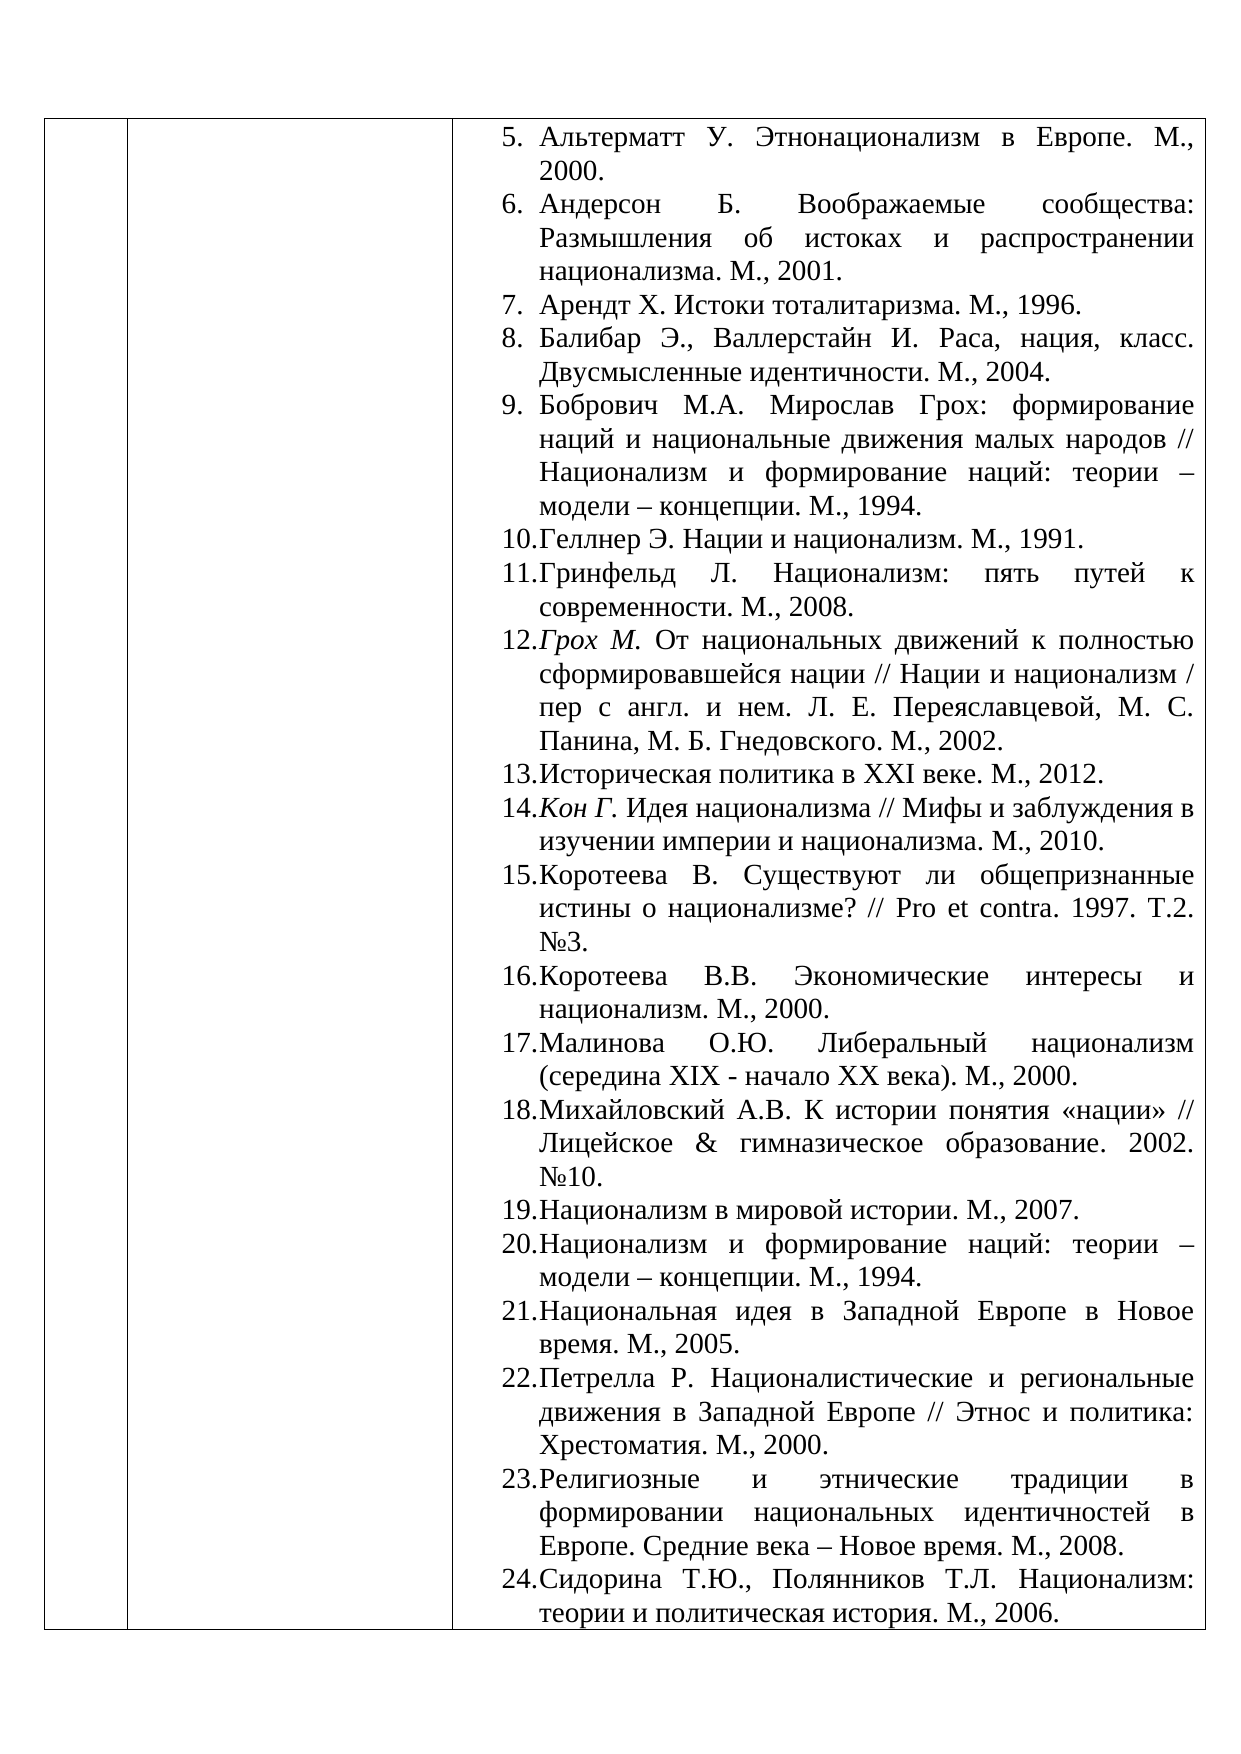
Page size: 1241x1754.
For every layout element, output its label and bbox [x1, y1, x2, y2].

table_cell [128, 119, 452, 1628]
table_cell [453, 119, 1205, 1628]
table_cell [45, 119, 127, 1628]
